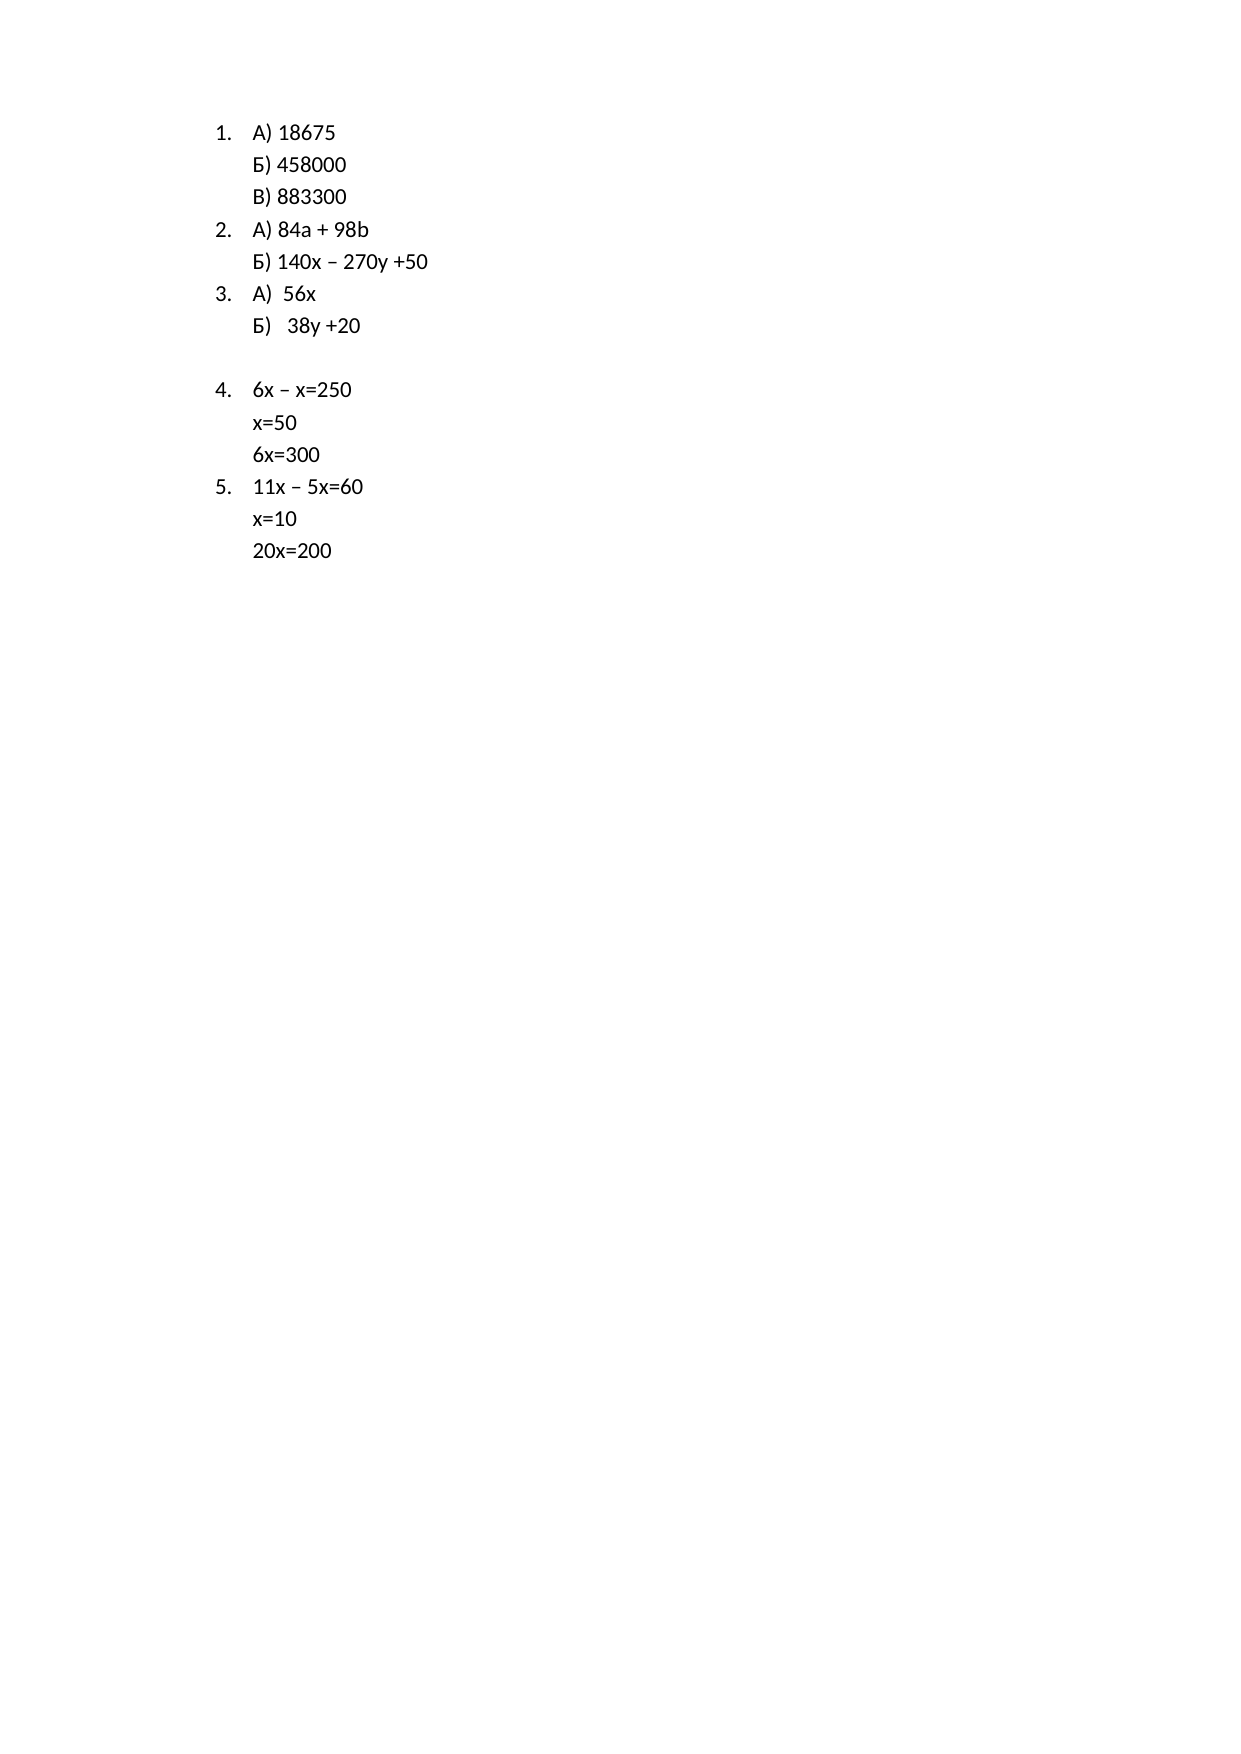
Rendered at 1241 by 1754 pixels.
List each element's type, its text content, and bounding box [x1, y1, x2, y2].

list А) 18675 [215, 118, 1152, 146]
list Б) 140x – 270y +50 [252, 247, 1152, 275]
list 6x=300 [252, 440, 1152, 468]
list x=10 [252, 504, 1152, 532]
list x=50 [252, 408, 1152, 436]
list А) 56х [215, 279, 1152, 307]
list 11x – 5x=60 [215, 472, 1152, 500]
list 6x – x=250 [215, 376, 1152, 404]
list Б) 458000 [252, 150, 1152, 178]
list В) 883300 [252, 182, 1152, 211]
list Б) 38y +20 [252, 311, 1152, 339]
list А) 84а + 98b [215, 215, 1152, 243]
list 20x=200 [252, 537, 1152, 564]
